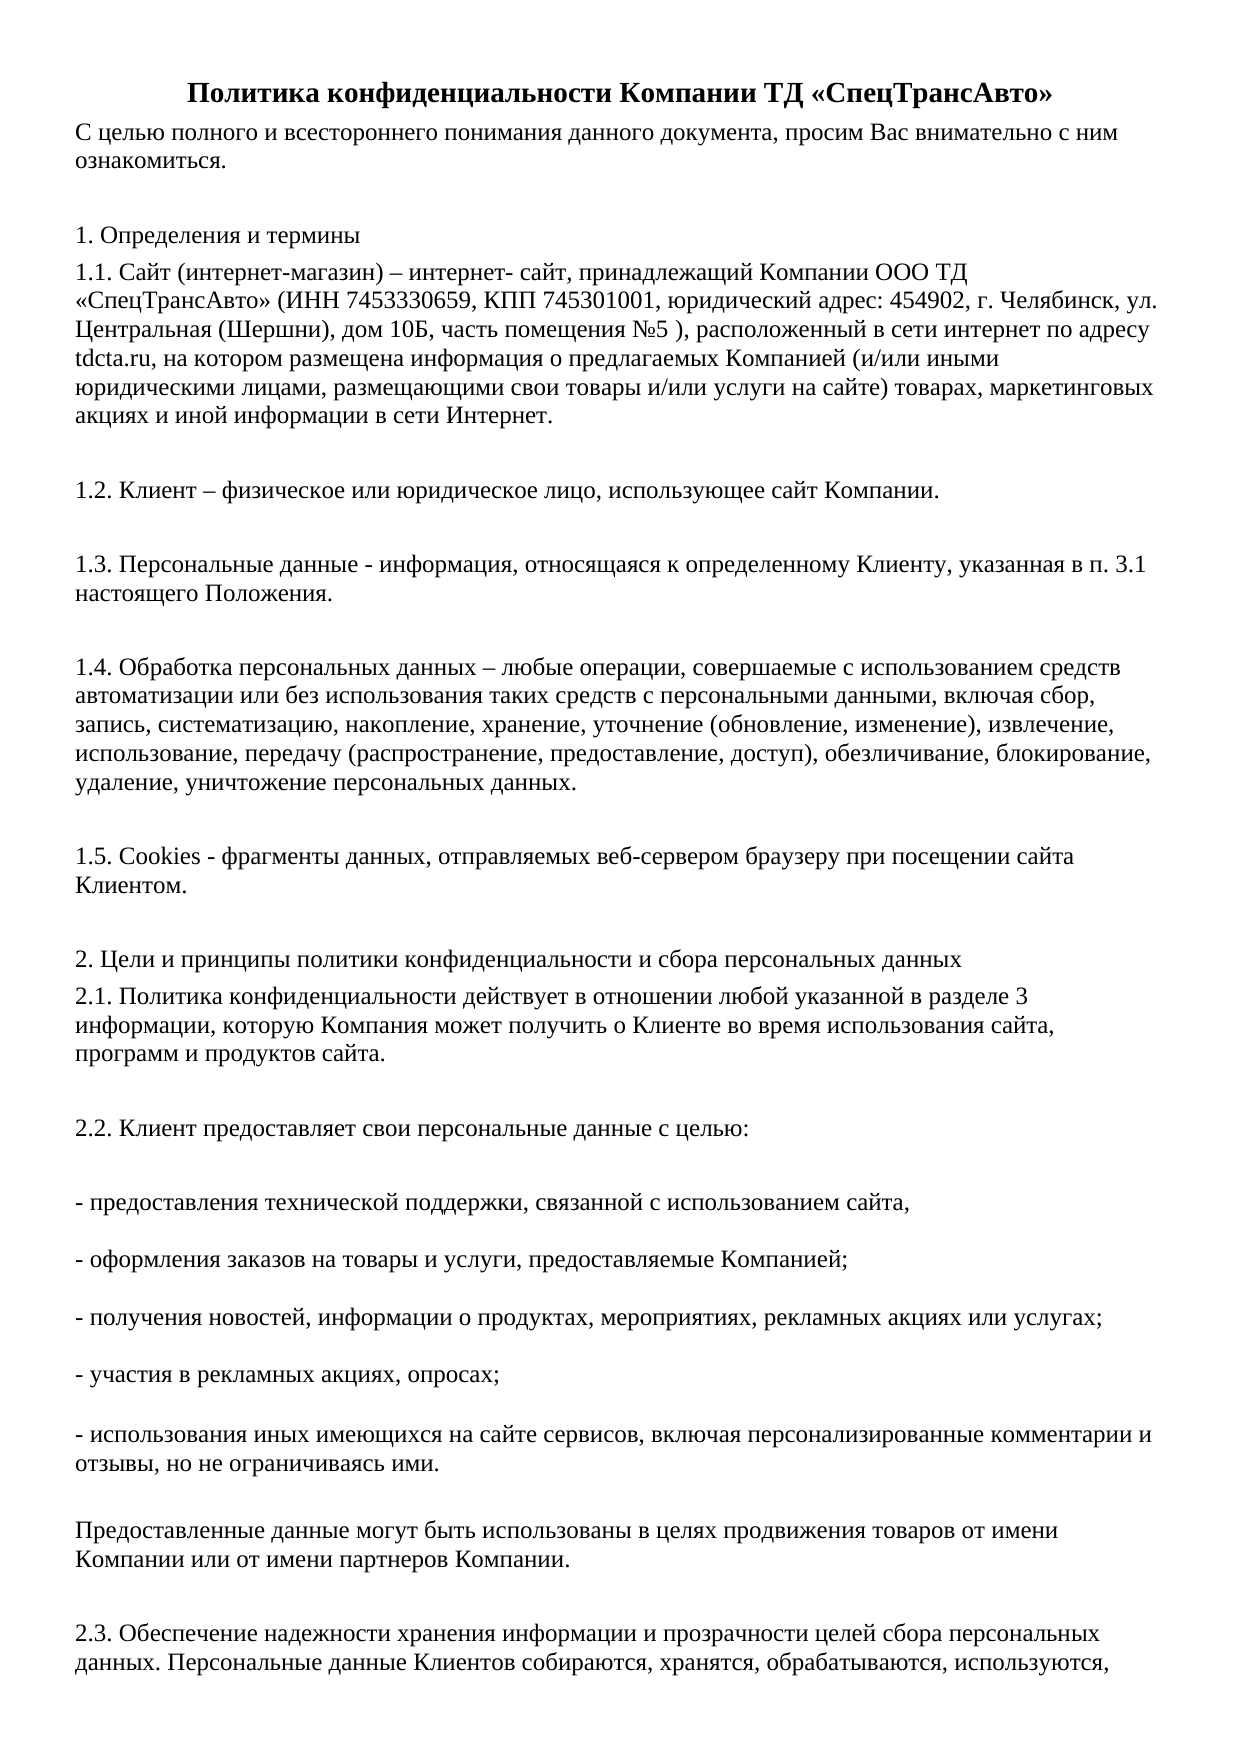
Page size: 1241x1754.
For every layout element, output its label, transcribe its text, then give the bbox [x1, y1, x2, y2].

text - предоставления технической поддержки, связанной с использованием сайта, [75, 1187, 1165, 1216]
text 2. Цели и принципы политики конфиденциальности и сбора персональных данных [75, 944, 1165, 973]
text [75, 1618, 1165, 1676]
text - оформления заказов на товары и услуги, предоставляемые Компанией; [75, 1244, 1165, 1273]
text Политика конфиденциальности Компании ТД «СпецТрансАвто» [75, 75, 1165, 108]
text Предоставленные данные могут быть использованы в целях продвижения товаров от имени Компании или от имени партнеров Компании. [75, 1516, 1165, 1573]
text С целью полного и всестороннего понимания данного документа, просим Вас внимательно с ним ознакомиться. [75, 117, 1165, 174]
text 2.1. Политика конфиденциальности действует в отношении любой указанной в разделе 3 информации, которую Компания может получить о Клиенте во время использования сайта, программ и продуктов сайта. [75, 981, 1165, 1067]
text - получения новостей, информации о продуктах, мероприятиях, рекламных акциях или услугах; [75, 1302, 1165, 1331]
text 1.5. Cookies - фрагменты данных, отправляемых веб-сервером браузеру при посещении сайта Клиентом. [75, 841, 1165, 898]
text 1. Определения и термины [75, 220, 1165, 248]
text - участия в рекламных акциях, опросах; [75, 1359, 1165, 1388]
text - использования иных имеющихся на сайте сервисов, включая персонализированные комментарии и отзывы, но не ограничиваясь ими. [75, 1419, 1165, 1476]
text 1.3. Персональные данные - информация, относящаяся к определенному Клиенту, указанная в п. 3.1 настоящего Положения. [75, 549, 1165, 606]
text 1.4. Обработка персональных данных – любые операции, совершаемые с использованием средств автоматизации или без использования таких средств с персональными данными, включая сбор, запись, систематизацию, накопление, хранение, уточнение (обновление, изменение), извлечение, использование, передачу (распространение, предоставление, доступ), обезличивание, блокирование, удаление, уничтожение персональных данных. [75, 652, 1165, 796]
text 2.2. Клиент предоставляет свои персональные данные с целью: [75, 1113, 1165, 1141]
text 1.1. Сайт (интернет-магазин) – интернет- сайт, принадлежащий Компании ООО ТД «СпецТрансАвто» (ИНН 7453330659, КПП 745301001, юридический адрес: 454902, г. Челябинск, ул. Центральная (Шершни), дом 10Б, часть помещения №5 ), расположенный в сети интернет по адресу tdcta.ru, на котором размещена информация о предлагаемых Компанией (и/или иными юридическими лицами, размещающими свои товары и/или услуги на сайте) товарах, маркетинговых акциях и иной информации в сети Интернет. [75, 257, 1165, 429]
text 1.2. Клиент – физическое или юридическое лицо, использующее сайт Компании. [75, 475, 1165, 503]
